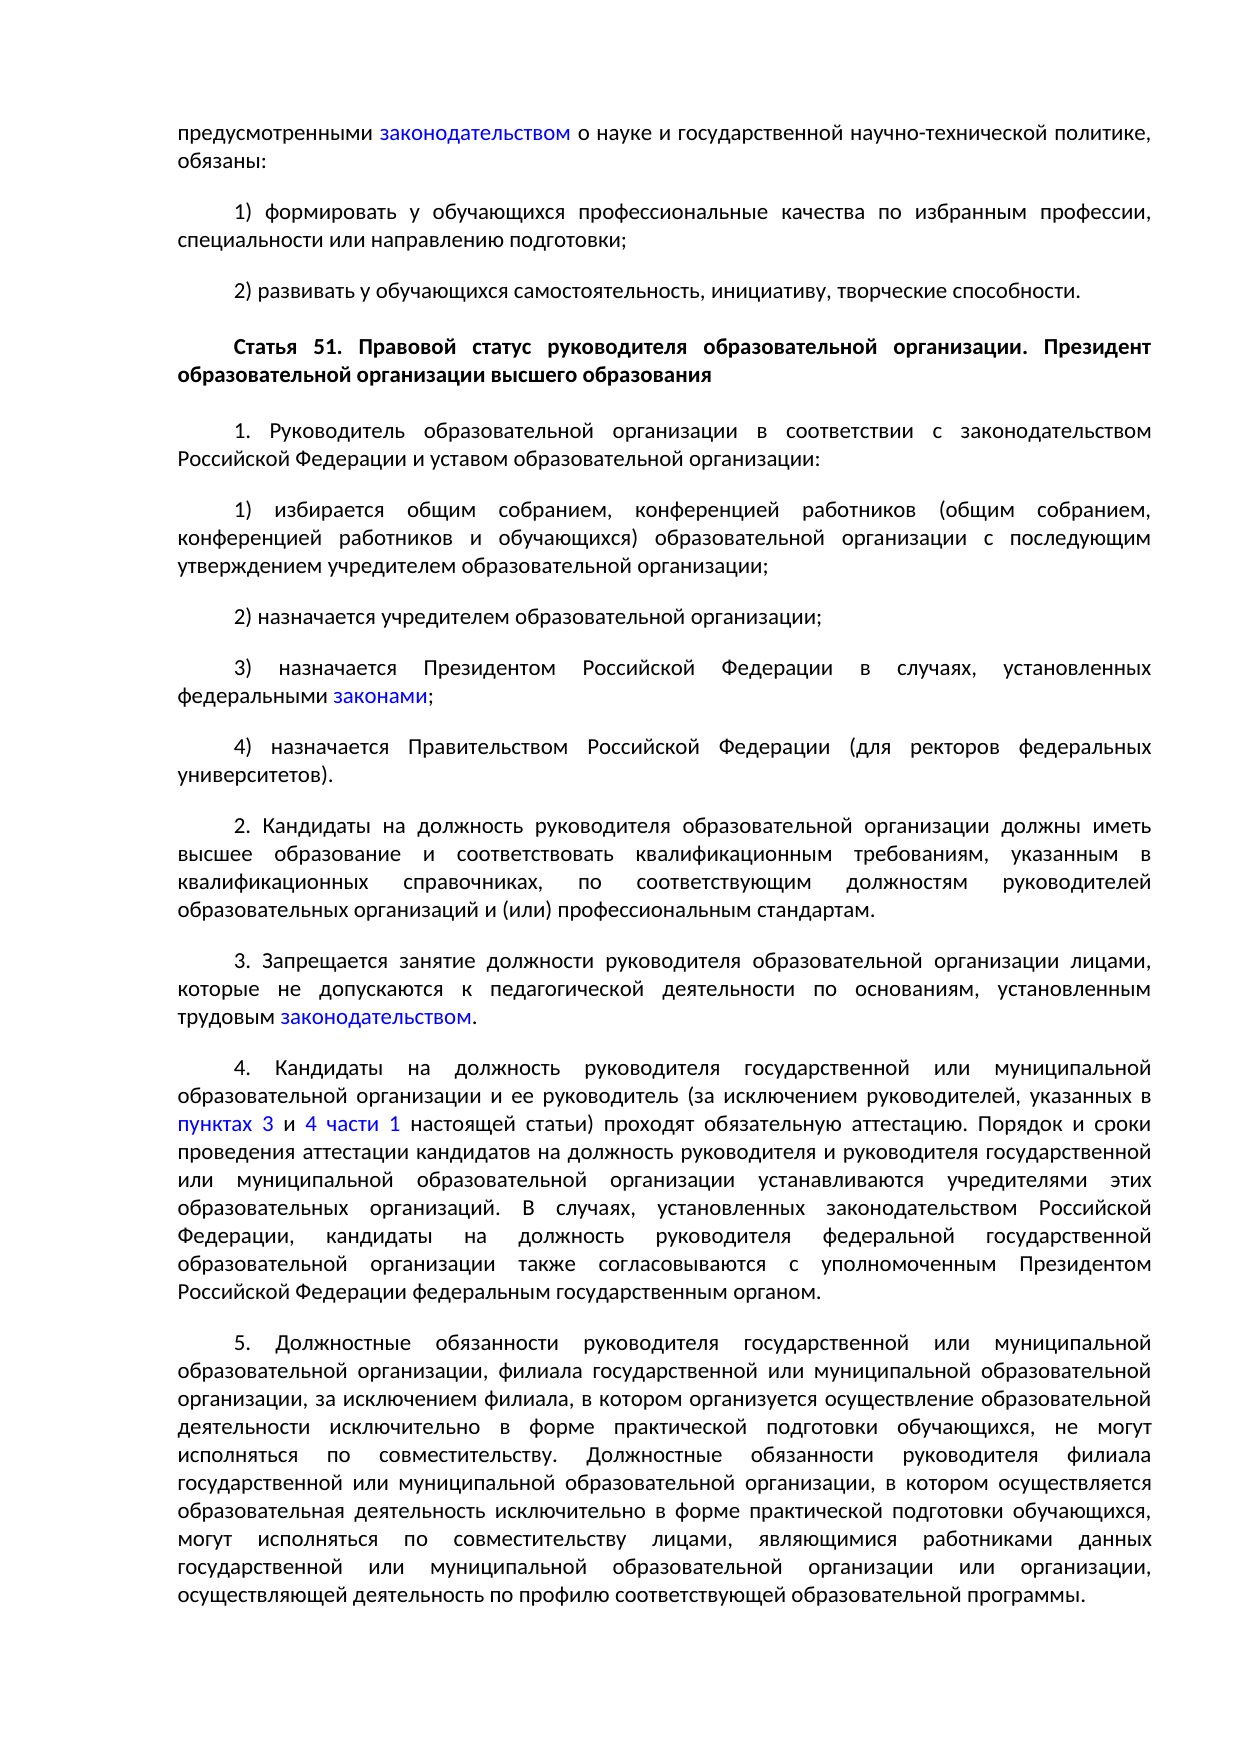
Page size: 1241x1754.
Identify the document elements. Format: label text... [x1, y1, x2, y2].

text 1) формировать у обучающихся профессиональные качества по избранным профессии, специальности или направлению подготовки; [177, 197, 1152, 253]
text 4. Кандидаты на должность руководителя государственной или муниципальной образовательной организации и ее руководитель (за исключением руководителей, указанных в пунктах 3 и 4 части 1 настоящей статьи) проходят обязательную аттестацию. Порядок и сроки проведения аттестации кандидатов на должность руководителя и руководителя государственной или муниципальной образовательной организации устанавливаются учредителями этих образовательных организаций. В случаях, установленных законодательством Российской Федерации, кандидаты на должность руководителя федеральной государственной образовательной организации также согласовываются с уполномоченным Президентом Российской Федерации федеральным государственным органом. [177, 1053, 1152, 1305]
text 5. Должностные обязанности руководителя государственной или муниципальной образовательной организации, филиала государственной или муниципальной образовательной организации, за исключением филиала, в котором организуется осуществление образовательной деятельности исключительно в форме практической подготовки обучающихся, не могут исполняться по совместительству. Должностные обязанности руководителя филиала государственной или муниципальной образовательной организации, в котором осуществляется образовательная деятельность исключительно в форме практической подготовки обучающихся, могут исполняться по совместительству лицами, являющимися работниками данных государственной или муниципальной образовательной организации или организации, осуществляющей деятельность по профилю соответствующей образовательной программы. [177, 1328, 1152, 1608]
title Статья 51. Правовой статус руководителя образовательной организации. Президент образовательной организации высшего образования [177, 332, 1152, 388]
text 2) развивать у обучающихся самостоятельность, инициативу, творческие способности. [177, 276, 1152, 304]
text 3) назначается Президентом Российской Федерации в случаях, установленных федеральными законами; [177, 653, 1152, 709]
text 2. Кандидаты на должность руководителя образовательной организации должны иметь высшее образование и соответствовать квалификационным требованиям, указанным в квалификационных справочниках, по соответствующим должностям руководителей образовательных организаций и (или) профессиональным стандартам. [177, 811, 1152, 923]
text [177, 118, 1152, 174]
text 2) назначается учредителем образовательной организации; [177, 602, 1152, 630]
text 1) избирается общим собранием, конференцией работников (общим собранием, конференцией работников и обучающихся) образовательной организации с последующим утверждением учредителем образовательной организации; [177, 495, 1152, 579]
text 1. Руководитель образовательной организации в соответствии с законодательством Российской Федерации и уставом образовательной организации: [177, 416, 1152, 472]
text 4) назначается Правительством Российской Федерации (для ректоров федеральных университетов). [177, 732, 1152, 788]
text 3. Запрещается занятие должности руководителя образовательной организации лицами, которые не допускаются к педагогической деятельности по основаниям, установленным трудовым законодательством. [177, 946, 1152, 1030]
